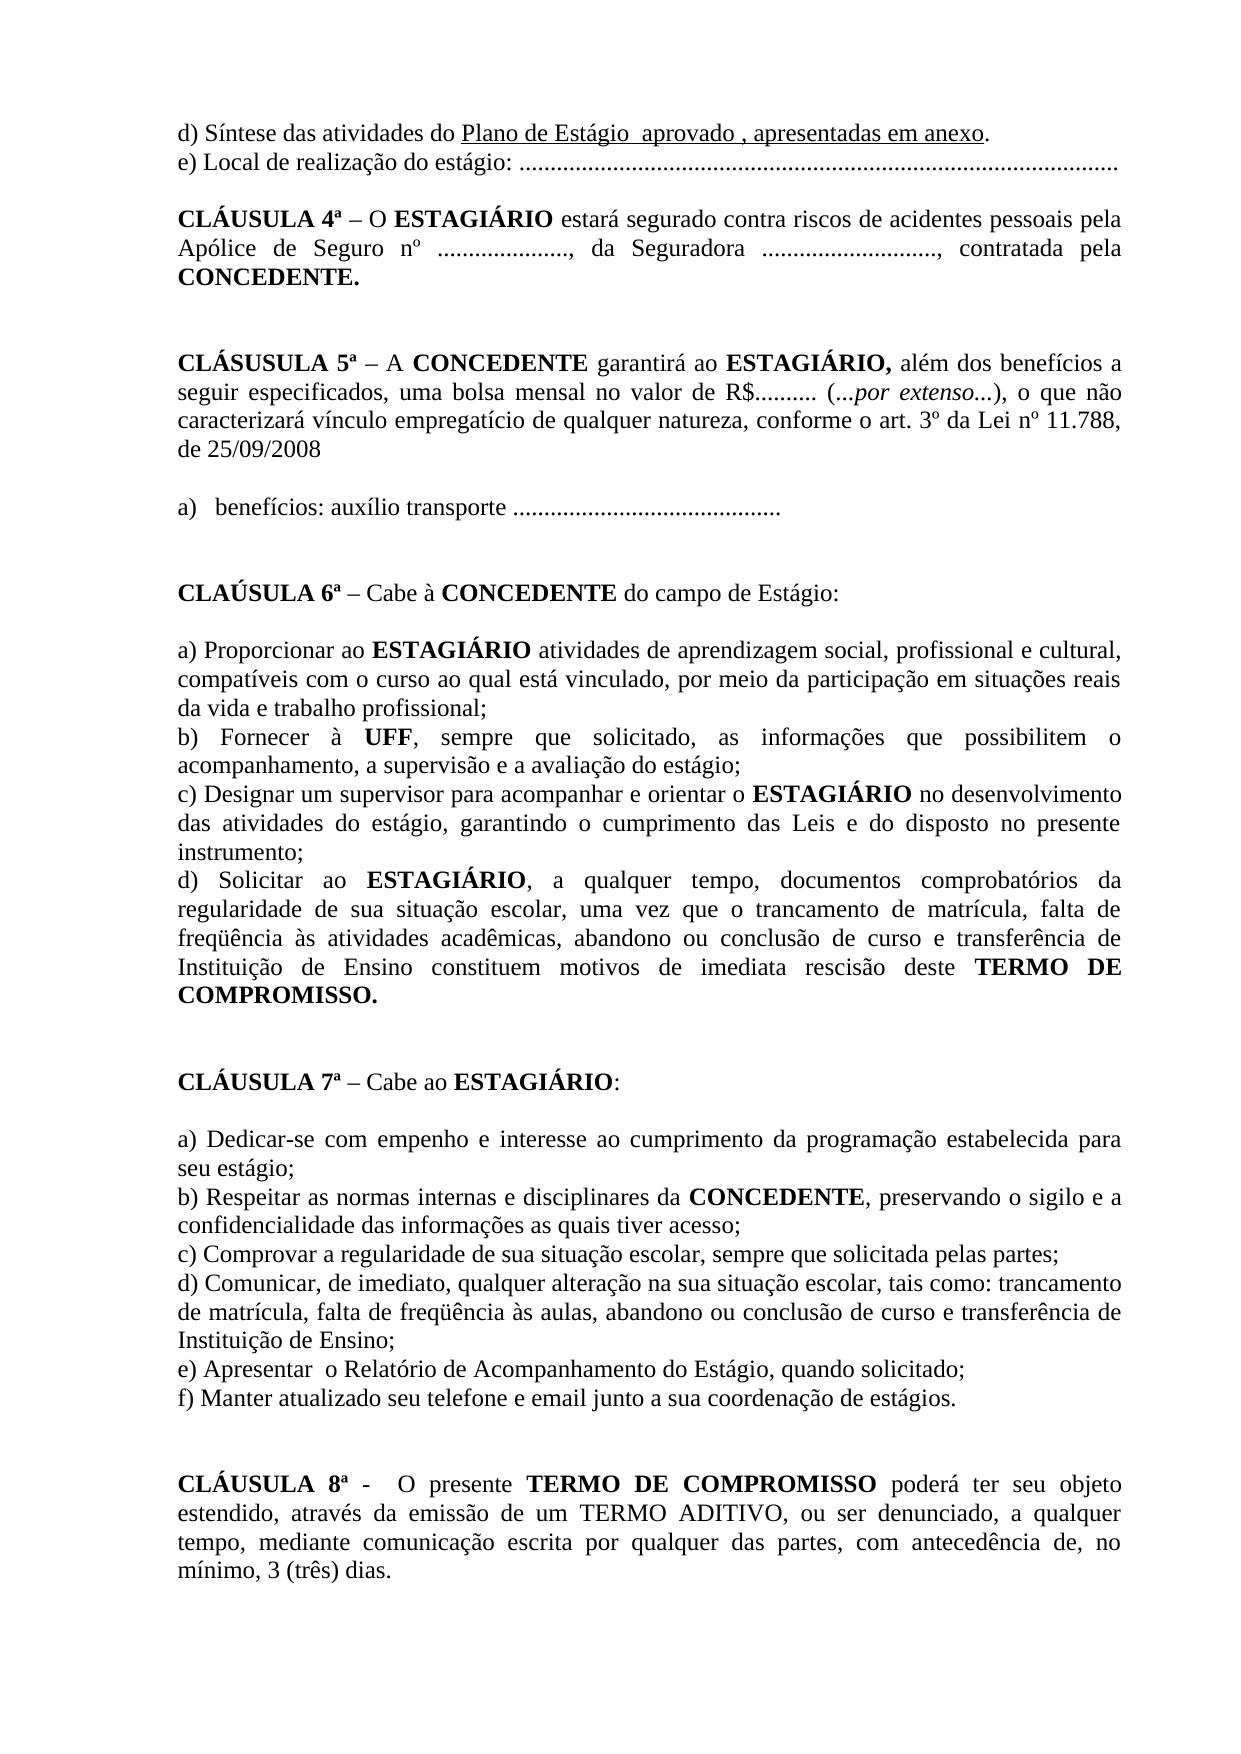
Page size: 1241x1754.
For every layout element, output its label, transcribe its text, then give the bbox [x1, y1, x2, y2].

text d) Comunicar, de imediato, qualquer alteração na sua situação escolar, tais como: trancamento de matrícula, falta de freqüência às aulas, abandono ou conclusão de curso e transferência de Instituição de Ensino; [177, 1268, 1122, 1354]
text a) Dedicar-se com empenho e interesse ao cumprimento da programação estabelecida para seu estágio; [177, 1124, 1122, 1182]
text a) Proporcionar ao ESTAGIÁRIO atividades de aprendizagem social, profissional e cultural, compatíveis com o curso ao qual está vinculado, por meio da participação em situações reais da vida e trabalho profissional; [177, 636, 1122, 722]
text e) Apresentar o Relatório de Acompanhamento do Estágio, quando solicitado; [177, 1354, 1122, 1383]
text f) Manter atualizado seu telefone e email junto a sua coordenação de estágios. [177, 1383, 1122, 1412]
text e) Local de realização do estágio: ................................................................................................ [177, 147, 1122, 176]
text CLÁUSULA 4ª – O ESTAGIÁRIO estará segurado contra riscos de acidentes pessoais pela Apólice de Seguro nº ....................., da Seguradora ............................, contratada pela CONCEDENTE. [177, 204, 1122, 291]
text d) Solicitar ao ESTAGIÁRIO, a qualquer tempo, documentos comprobatórios da regularidade de sua situação escolar, uma vez que o trancamento de matrícula, falta de freqüência às atividades acadêmicas, abandono ou conclusão de curso e transferência de Instituição de Ensino constituem motivos de imediata rescisão deste TERMO DE COMPROMISSO. [177, 866, 1122, 1009]
text CLAÚSULA 6ª – Cabe à CONCEDENTE do campo de Estágio: [177, 578, 1122, 607]
text b) Fornecer à UFF, sempre que solicitado, as informações que possibilitem o acompanhamento, a supervisão e a avaliação do estágio; [177, 722, 1122, 779]
text CLÁSUSULA 5ª – A CONCEDENTE garantirá ao ESTAGIÁRIO, além dos benefícios a seguir especificados, uma bolsa mensal no valor de R$.......... (...por extenso...), o que não caracterizará vínculo empregatício de qualquer natureza, conforme o art. 3º da Lei nº 11.788, de 25/09/2008 [177, 348, 1122, 463]
list benefícios: auxílio transporte ........................................... [177, 492, 1122, 521]
text c) Designar um supervisor para acompanhar e orientar o ESTAGIÁRIO no desenvolvimento das atividades do estágio, garantindo o cumprimento das Leis e do disposto no presente instrumento; [177, 779, 1122, 866]
text c) Comprovar a regularidade de sua situação escolar, sempre que solicitada pelas partes; [177, 1239, 1122, 1268]
text d) Síntese das atividades do Plano de Estágio aprovado , apresentadas em anexo. [177, 118, 1122, 147]
text CLÁUSULA 7ª – Cabe ao ESTAGIÁRIO: [177, 1067, 1122, 1096]
text CLÁUSULA 8ª - O presente TERMO DE COMPROMISSO poderá ter seu objeto estendido, através da emissão de um TERMO ADITIVO, ou ser denunciado, a qualquer tempo, mediante comunicação escrita por qualquer das partes, com antecedência de, no mínimo, 3 (três) dias. [177, 1469, 1122, 1584]
text b) Respeitar as normas internas e disciplinares da CONCEDENTE, preservando o sigilo e a confidencialidade das informações as quais tiver acesso; [177, 1182, 1122, 1239]
